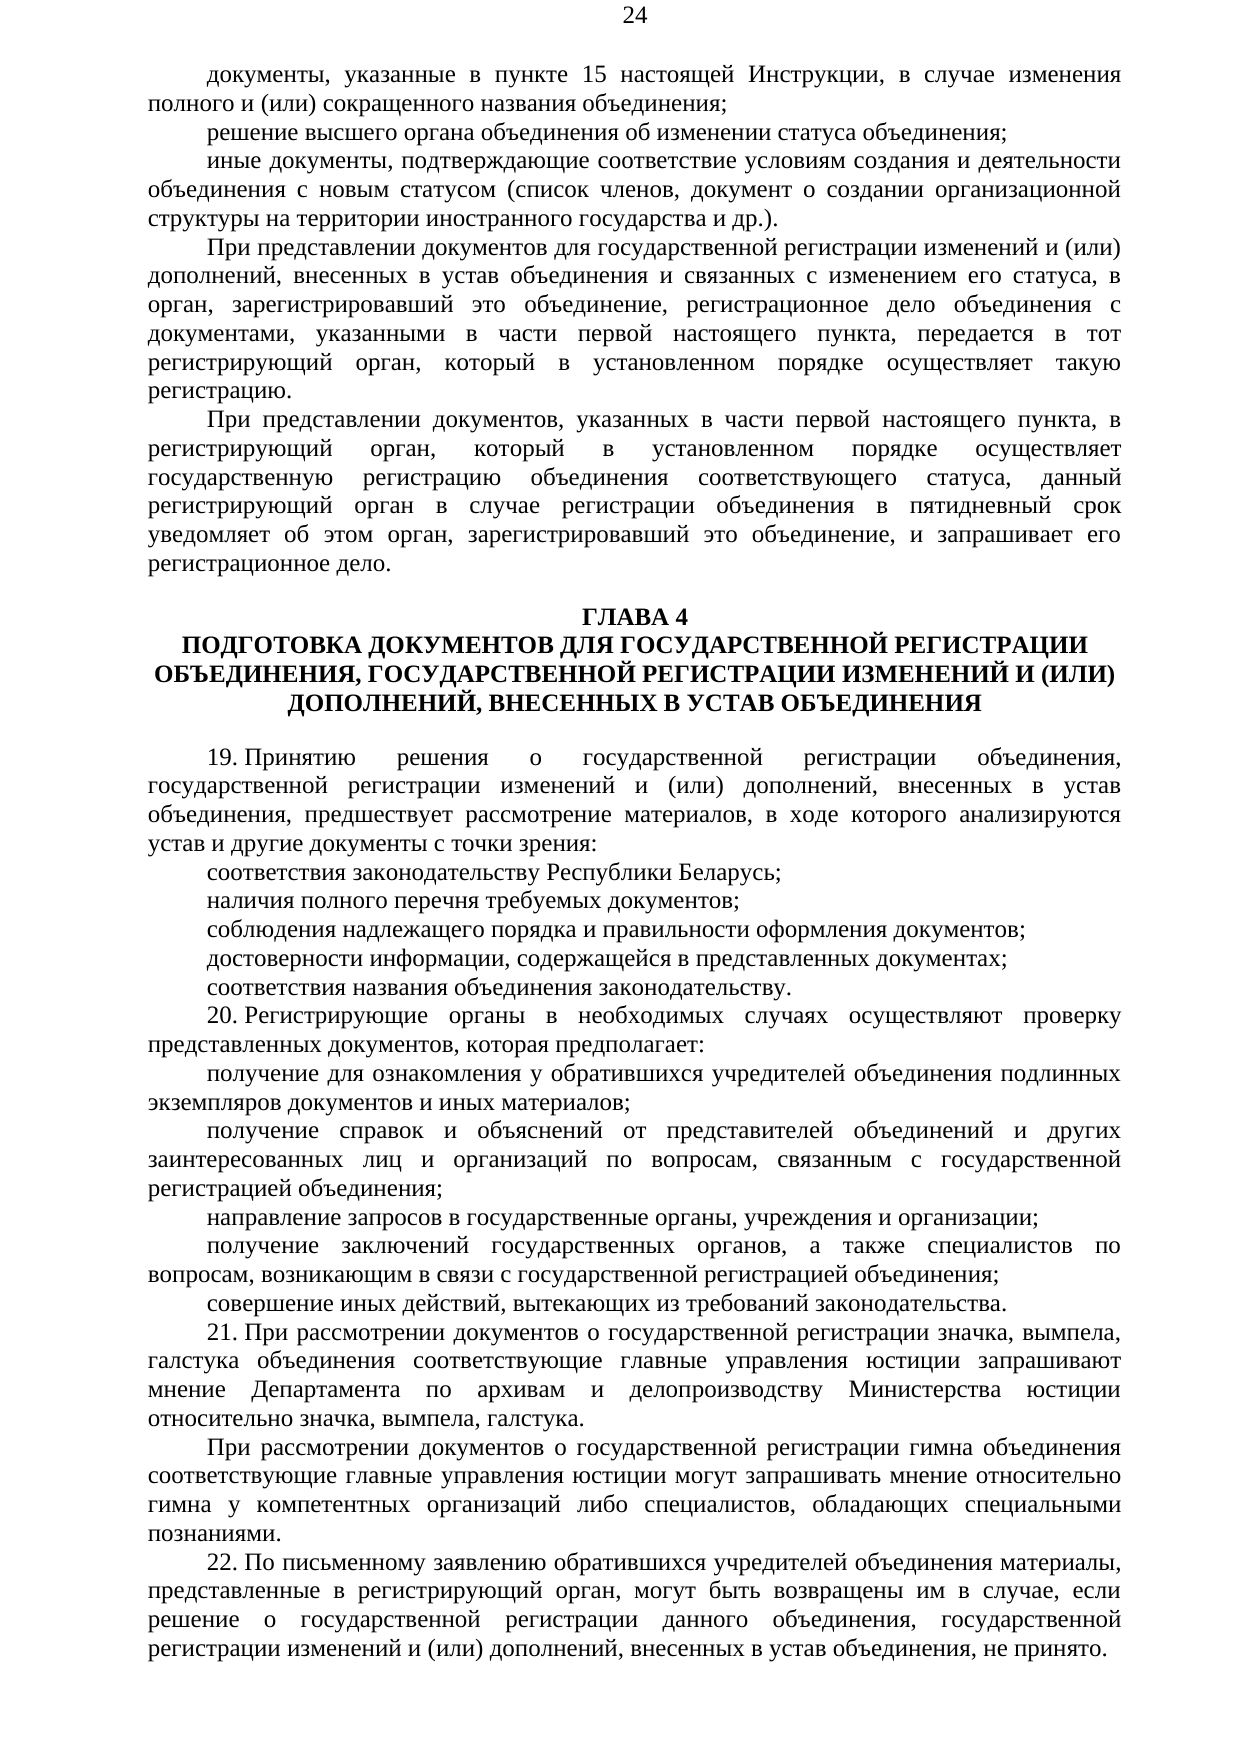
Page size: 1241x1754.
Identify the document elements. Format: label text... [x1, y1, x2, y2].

text 20. Регистрирующие органы в необходимых случаях осуществляют проверку представленных документов, которая предполагает: [148, 1000, 1122, 1058]
text соблюдения надлежащего порядка и правильности оформления документов; [148, 914, 1122, 943]
text получение для ознакомления у обратившихся учредителей объединения подлинных экземпляров документов и иных материалов; [148, 1058, 1122, 1115]
text соответствия законодательству Республики Беларусь; [148, 857, 1122, 885]
text соответствия названия объединения законодательству. [148, 972, 1122, 1000]
text ГЛАВА 4 ПОДГОТОВКА ДОКУМЕНТОВ ДЛЯ ГОСУДАРСТВЕННОЙ РЕГИСТРАЦИИ ОБЪЕДИНЕНИЯ, ГОСУДАРСТВЕННОЙ РЕГИСТРАЦИИ ИЗМЕНЕНИЙ И (ИЛИ) ДОПОЛНЕНИЙ, ВНЕСЕННЫХ В УСТАВ ОБЪЕДИНЕНИЯ [148, 602, 1122, 717]
text получение заключений государственных органов, а также специалистов по вопросам, возникающим в связи с государственной регистрацией объединения; [148, 1230, 1122, 1288]
text направление запросов в государственные органы, учреждения и организации; [148, 1202, 1122, 1230]
text наличия полного перечня требуемых документов; [148, 885, 1122, 914]
text иные документы, подтверждающие соответствие условиям создания и деятельности объединения с новым статусом (список членов, документ о создании организационной структуры на территории иностранного государства и др.). [148, 145, 1122, 232]
text документы, указанные в пункте 15 настоящей Инструкции, в случае изменения полного и (или) сокращенного названия объединения; [148, 59, 1122, 117]
text 21. При рассмотрении документов о государственной регистрации значка, вымпела, галстука объединения соответствующие главные управления юстиции запрашивают мнение Департамента по архивам и делопроизводству Министерства юстиции относительно значка, вымпела, галстука. [148, 1317, 1122, 1432]
text При представлении документов для государственной регистрации изменений и (или) дополнений, внесенных в устав объединения и связанных с изменением его статуса, в орган, зарегистрировавший это объединение, регистрационное дело объединения с документами, указанными в части первой настоящего пункта, передается в тот регистрирующий орган, который в установленном порядке осуществляет такую регистрацию. [148, 232, 1122, 404]
text решение высшего органа объединения об изменении статуса объединения; [148, 117, 1122, 145]
text получение справок и объяснений от представителей объединений и других заинтересованных лиц и организаций по вопросам, связанным с государственной регистрацией объединения; [148, 1115, 1122, 1202]
text При рассмотрении документов о государственной регистрации гимна объединения соответствующие главные управления юстиции могут запрашивать мнение относительно гимна у компетентных организаций либо специалистов, обладающих специальными познаниями. [148, 1432, 1122, 1547]
text 19. Принятию решения о государственной регистрации объединения, государственной регистрации изменений и (или) дополнений, внесенных в устав объединения, предшествует рассмотрение материалов, в ходе которого анализируются устав и другие документы с точки зрения: [148, 742, 1122, 857]
text достоверности информации, содержащейся в представленных документах; [148, 943, 1122, 972]
text При представлении документов, указанных в части первой настоящего пункта, в регистрирующий орган, который в установленном порядке осуществляет государственную регистрацию объединения соответствующего статуса, данный регистрирующий орган в случае регистрации объединения в пятидневный срок уведомляет об этом орган, зарегистрировавший это объединение, и запрашивает его регистрационное дело. [148, 404, 1122, 577]
text 22. По письменному заявлению обратившихся учредителей объединения материалы, представленные в регистрирующий орган, могут быть возвращены им в случае, если решение о государственной регистрации данного объединения, государственной регистрации изменений и (или) дополнений, внесенных в устав объединения, не принято. [148, 1547, 1122, 1662]
text совершение иных действий, вытекающих из требований законодательства. [148, 1288, 1122, 1317]
